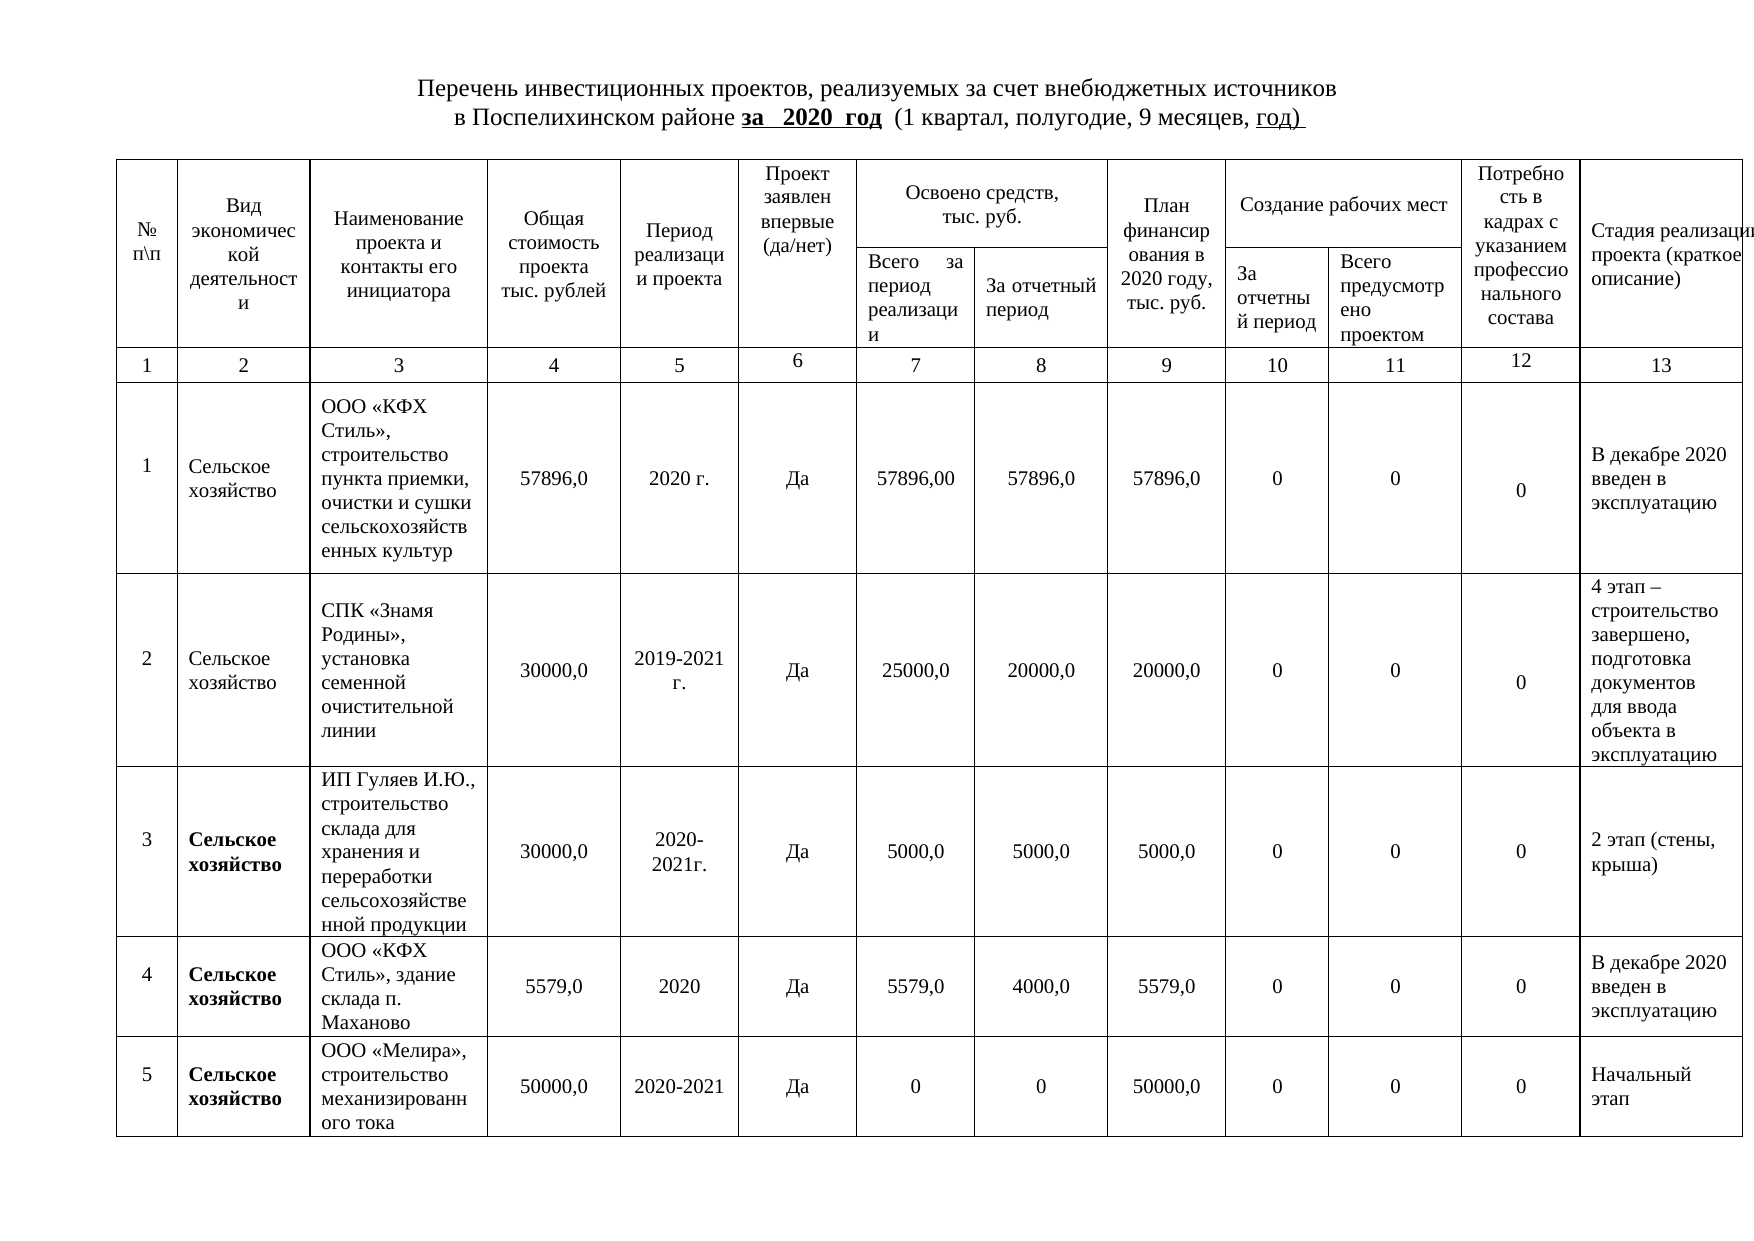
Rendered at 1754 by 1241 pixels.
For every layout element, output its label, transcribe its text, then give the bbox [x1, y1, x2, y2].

table_cell 1 [117, 383, 177, 573]
table_cell 0 [857, 1037, 974, 1136]
table_cell 2 [117, 574, 177, 766]
table_cell 5000,0 [857, 767, 974, 936]
table_cell 6 [739, 348, 856, 382]
table_cell 4 [488, 348, 620, 382]
table_header Период реализации проекта [621, 160, 738, 347]
table_cell 0 [1329, 383, 1461, 573]
table_cell 10 [1226, 348, 1328, 382]
table_cell 0 [1226, 574, 1328, 766]
table_cell 0 [1329, 1037, 1461, 1136]
table_cell 5 [621, 348, 738, 382]
table_cell 2020-2021г. [621, 767, 738, 936]
table_cell Сельское хозяйство [178, 383, 309, 573]
table_cell Начальный этап [1581, 1037, 1742, 1136]
table_cell ООО «Мелира», строительство механизированного тока [311, 1037, 487, 1136]
table_cell 30000,0 [488, 767, 620, 936]
table_cell Всего за период реализации [857, 248, 974, 347]
table_cell 2 этап (стены, крыша) [1581, 767, 1742, 936]
table_cell 5579,0 [857, 937, 974, 1036]
text Перечень инвестиционных проектов, реализуемых за счет внебюджетных источников [118, 73, 1636, 102]
table_cell ИП Гуляев И.Ю., строительство склада для хранения и переработки сельсохозяйственной продукции [311, 767, 487, 936]
table_cell 0 [1329, 574, 1461, 766]
table_cell 20000,0 [1108, 574, 1225, 766]
table_cell 0 [1462, 767, 1579, 936]
table_cell В декабре 2020 введен в эксплуатацию [1581, 383, 1742, 573]
table_cell 7 [857, 348, 974, 382]
table_cell Сельское хозяйство [178, 937, 309, 1036]
table_cell Сельское хозяйство [178, 767, 309, 936]
table_cell 12 [1462, 348, 1579, 382]
table_cell Да [739, 383, 856, 573]
table_cell За отчетный период [1226, 248, 1328, 347]
table_cell 5 [117, 1037, 177, 1136]
table_cell 0 [1329, 767, 1461, 936]
table_cell 0 [1226, 1037, 1328, 1136]
table_header Наименование проекта и контакты его инициатора [311, 160, 487, 347]
table_cell 57896,0 [975, 383, 1107, 573]
table_header Проект заявлен впервые (да/нет) [739, 160, 856, 347]
table_cell 13 [1581, 348, 1742, 382]
table_cell 5579,0 [488, 937, 620, 1036]
table_header № п\п [117, 160, 177, 347]
table_cell Сельское хозяйство [178, 574, 309, 766]
table_cell Сельское хозяйство [178, 1037, 309, 1136]
table_cell 20000,0 [975, 574, 1107, 766]
table_header Вид экономической деятельности [178, 160, 309, 347]
table_cell 57896,0 [488, 383, 620, 573]
table_cell 3 [117, 767, 177, 936]
table_cell 11 [1329, 348, 1461, 382]
table_cell 30000,0 [488, 574, 620, 766]
table_cell 0 [1462, 937, 1579, 1036]
table_cell Да [739, 1037, 856, 1136]
table_cell 2020 [621, 937, 738, 1036]
table_header Создание рабочих мест [1226, 160, 1461, 247]
table_cell 57896,00 [857, 383, 974, 573]
table_cell Всего предусмотрено проектом [1329, 248, 1461, 347]
table_cell 50000,0 [1108, 1037, 1225, 1136]
table_cell 0 [1462, 1037, 1579, 1136]
table_cell 5000,0 [975, 767, 1107, 936]
table_cell 0 [975, 1037, 1107, 1136]
table_cell 1 [117, 348, 177, 382]
table_header План финансирования в 2020 году, тыс. руб. [1108, 160, 1225, 347]
table_cell За отчетный период [975, 248, 1107, 347]
table_cell 2020 г. [621, 383, 738, 573]
table_cell СПК «Знамя Родины», установка семенной очистительной линии [311, 574, 487, 766]
table_header Стадия реализации проекта (краткое описание) [1581, 160, 1742, 347]
table_header Освоено средств, тыс. руб. [857, 160, 1107, 247]
table_cell 50000,0 [488, 1037, 620, 1136]
table_cell ООО «КФХ Стиль», здание склада п. Маханово [311, 937, 487, 1036]
table_cell Да [739, 937, 856, 1036]
table_cell 0 [1226, 767, 1328, 936]
table_cell 4 этап – строительство завершено, подготовка документов для ввода объекта в эксплуатацию [1581, 574, 1742, 766]
text в Поспелихинском районе за 2020 год (1 квартал, полугодие, 9 месяцев, год) [118, 102, 1636, 131]
table_header Общая стоимость проекта тыс. рублей [488, 160, 620, 347]
table_cell 5000,0 [1108, 767, 1225, 936]
table_header Потребность в кадрах с указанием профессионального состава [1462, 160, 1579, 347]
table_cell 2020-2021 [621, 1037, 738, 1136]
table_cell 5579,0 [1108, 937, 1225, 1036]
table_cell Да [739, 574, 856, 766]
table_cell В декабре 2020 введен в эксплуатацию [1581, 937, 1742, 1036]
table_cell 0 [1226, 383, 1328, 573]
table_cell 3 [311, 348, 487, 382]
table_cell 4000,0 [975, 937, 1107, 1036]
table_cell 25000,0 [857, 574, 974, 766]
table_cell 57896,0 [1108, 383, 1225, 573]
table_cell 0 [1462, 383, 1579, 573]
table_cell 2019-2021 г. [621, 574, 738, 766]
table_cell ООО «КФХ Стиль», строительство пункта приемки, очистки и сушки сельскохозяйственных культур [311, 383, 487, 573]
table_cell 9 [1108, 348, 1225, 382]
table_cell 8 [975, 348, 1107, 382]
table_cell 4 [117, 937, 177, 1036]
table_cell Да [739, 767, 856, 936]
table_cell 2 [178, 348, 309, 382]
table_cell 0 [1226, 937, 1328, 1036]
table_cell 0 [1329, 937, 1461, 1036]
table_cell 0 [1462, 574, 1579, 766]
